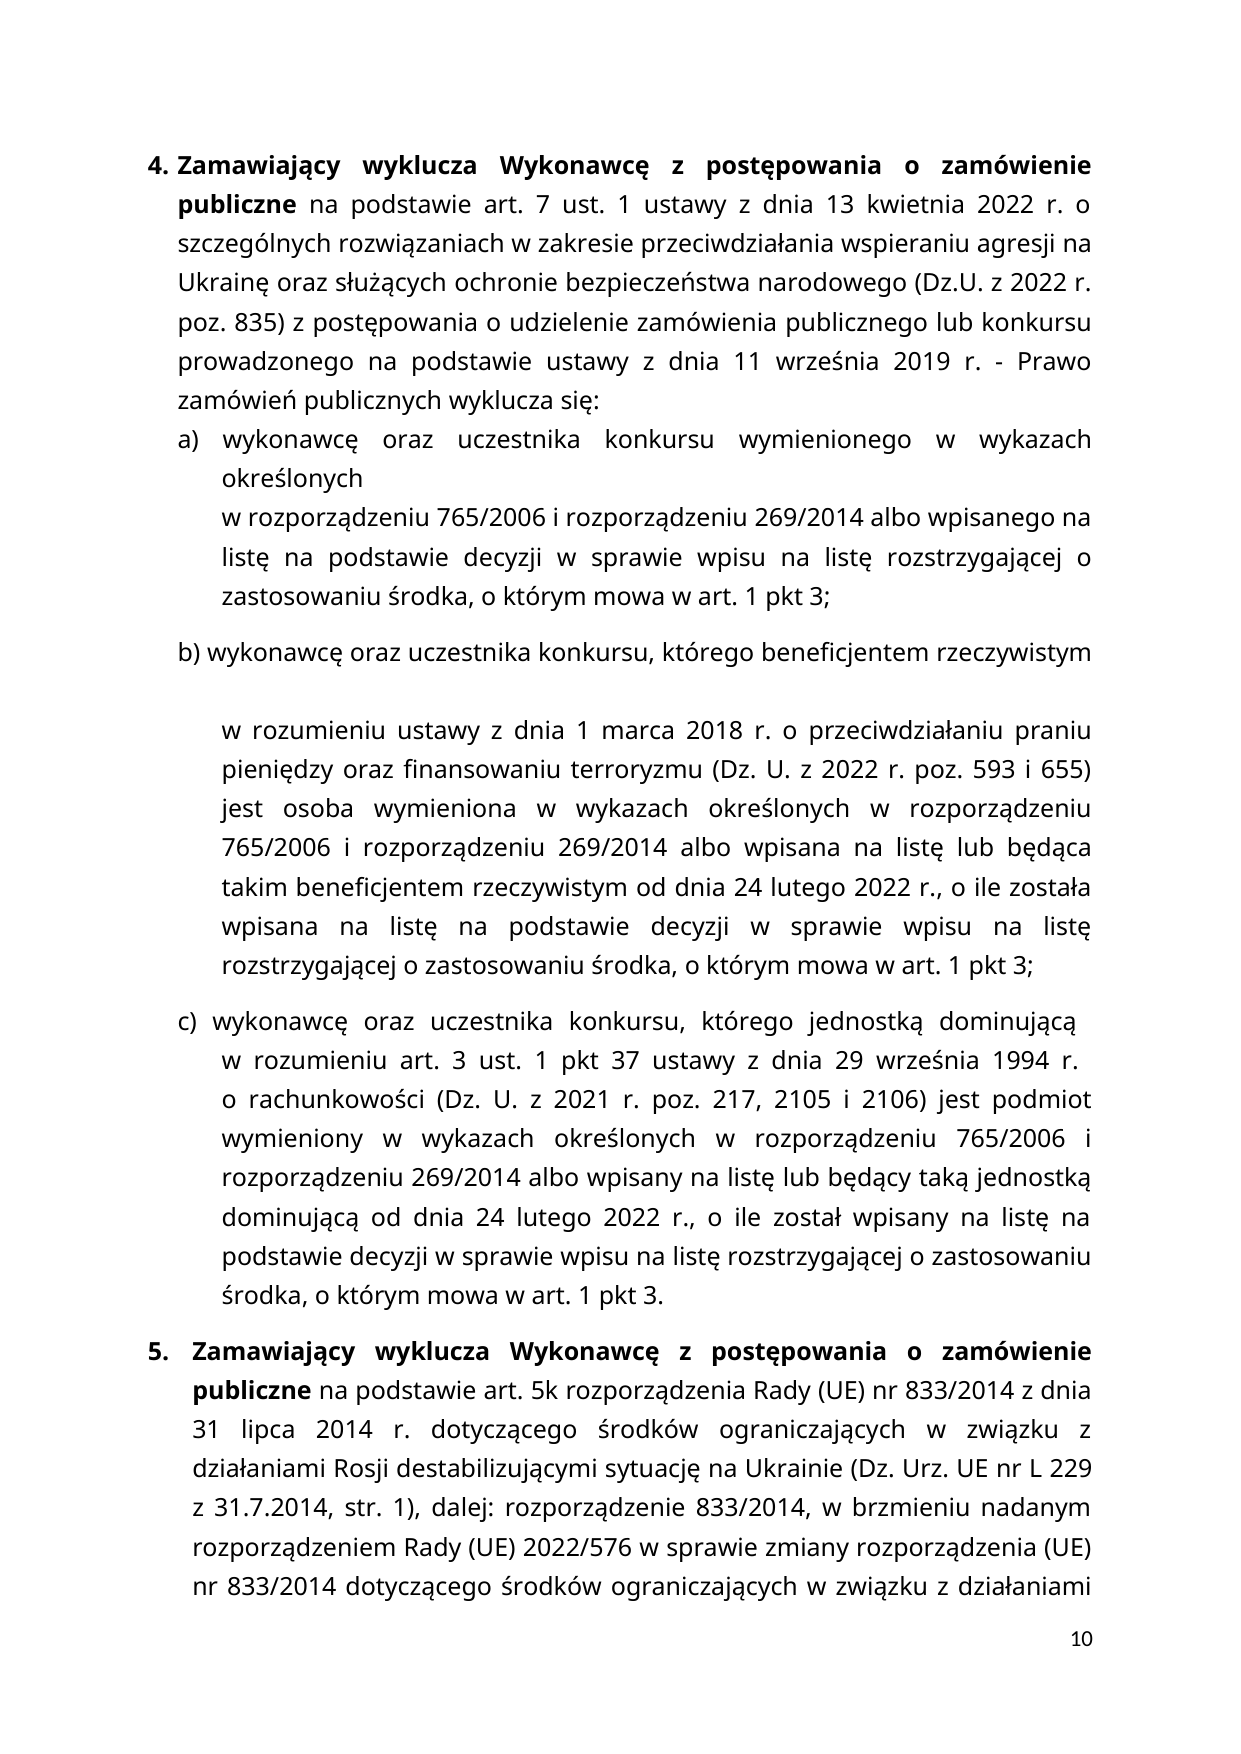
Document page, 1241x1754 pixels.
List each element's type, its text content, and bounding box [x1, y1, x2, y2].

list b) wykonawcę oraz uczestnika konkursu, którego beneficjentem rzeczywistym w rozumieniu ustawy z dnia 1 marca 2018 r. o przeciwdziałaniu praniu pieniędzy oraz finansowaniu terroryzmu (Dz. U. z 2022 r. poz. 593 i 655) jest osoba wymieniona w wykazach określonych w rozporządzeniu 765/2006 i rozporządzeniu 269/2014 albo wpisana na listę lub będąca takim beneficjentem rzeczywistym od dnia 24 lutego 2022 r., o ile została wpisana na listę na podstawie decyzji w sprawie wpisu na listę rozstrzygającej o zastosowaniu środka, o którym mowa w art. 1 pkt 3; [177, 634, 1093, 982]
list Zamawiający wyklucza Wykonawcę z postępowania o zamówienie publiczne na podstawie art. 7 ust. 1 ustawy z dnia 13 kwietnia 2022 r. o szczególnych rozwiązaniach w zakresie przeciwdziałania wspieraniu agresji na Ukrainę oraz służących ochronie bezpieczeństwa narodowego (Dz.U. z 2022 r. poz. 835) z postępowania o udzielenie zamówienia publicznego lub konkursu prowadzonego na podstawie ustawy z dnia 11 września 2019 r. - Prawo zamówień publicznych wyklucza się: [148, 148, 1093, 417]
list c) wykonawcę oraz uczestnika konkursu, którego jednostką dominującą w rozumieniu art. 3 ust. 1 pkt 37 ustawy z dnia 29 września 1994 r. o rachunkowości (Dz. U. z 2021 r. poz. 217, 2105 i 2106) jest podmiot wymieniony w wykazach określonych w rozporządzeniu 765/2006 i rozporządzeniu 269/2014 albo wpisany na listę lub będący taką jednostką dominującą od dnia 24 lutego 2022 r., o ile został wpisany na listę na podstawie decyzji w sprawie wpisu na listę rozstrzygającej o zastosowaniu środka, o którym mowa w art. 1 pkt 3. [177, 1003, 1093, 1312]
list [148, 1333, 1093, 1602]
list a) wykonawcę oraz uczestnika konkursu wymienionego w wykazach określonych w rozporządzeniu 765/2006 i rozporządzeniu 269/2014 albo wpisanego na listę na podstawie decyzji w sprawie wpisu na listę rozstrzygającej o zastosowaniu środka, o którym mowa w art. 1 pkt 3; [177, 422, 1093, 612]
